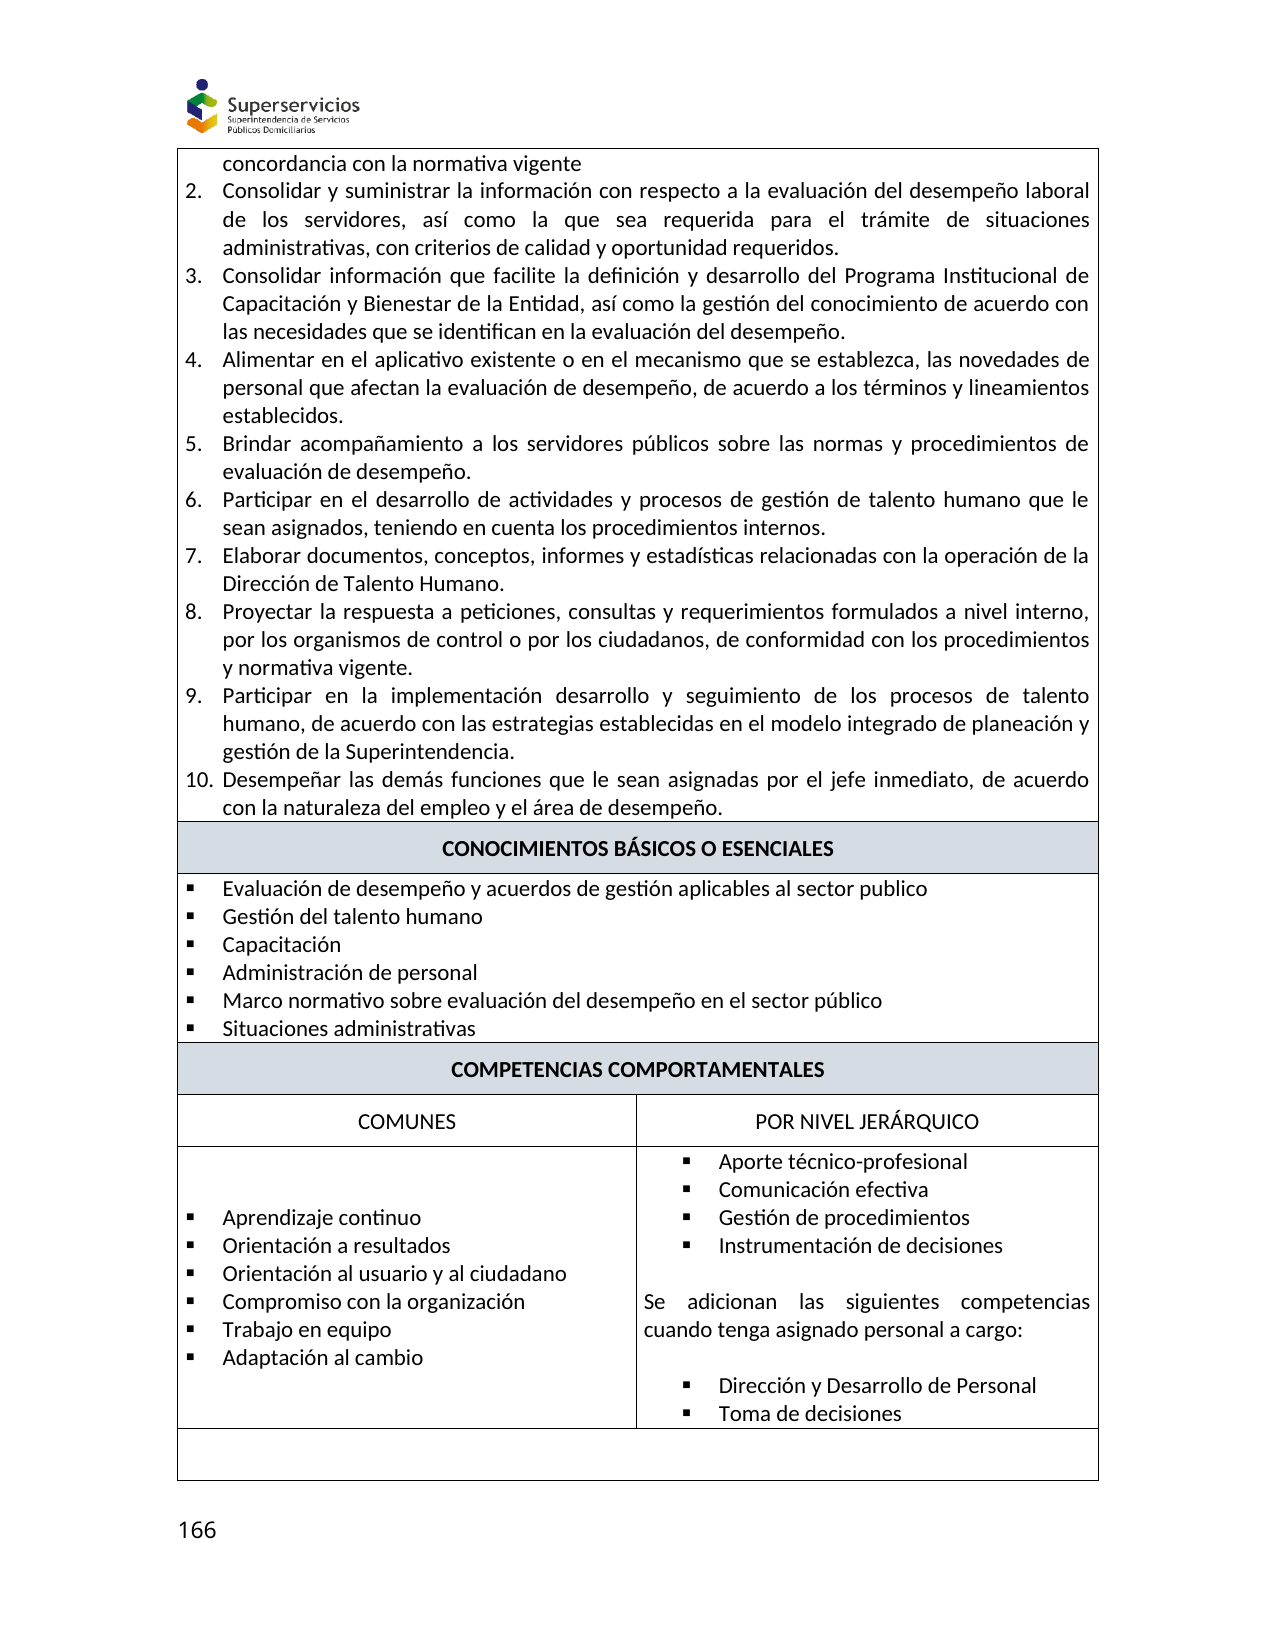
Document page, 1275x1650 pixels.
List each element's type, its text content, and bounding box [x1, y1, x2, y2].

picture [177, 73, 370, 140]
table_cell Evaluación de desempeño y acuerdos de gestión aplicables al sector publico Gestión del talento humano Capacitación Administración de personal Marco normativo sobre evaluación del desempeño en el sector público Situaciones administrativas [178, 874, 1098, 1042]
table_cell Aporte técnico-profesional Comunicación efectiva Gestión de procedimientos Instrumentación de decisiones Se adicionan las siguientes competencias cuando tenga asignado personal a cargo: Dirección y Desarrollo de Personal Toma de decisiones [637, 1147, 1098, 1427]
table_cell Aprendizaje continuo Orientación a resultados Orientación al usuario y al ciudadano Compromiso con la organización Trabajo en equipo Adaptación al cambio [178, 1147, 636, 1427]
table_cell COMUNES [178, 1095, 636, 1146]
table_cell POR NIVEL JERÁRQUICO [637, 1095, 1098, 1146]
table_cell CONOCIMIENTOS BÁSICOS O ESENCIALES [178, 822, 1098, 873]
table_cell [178, 1429, 1098, 1479]
table_cell COMPETENCIAS COMPORTAMENTALES [178, 1043, 1098, 1094]
